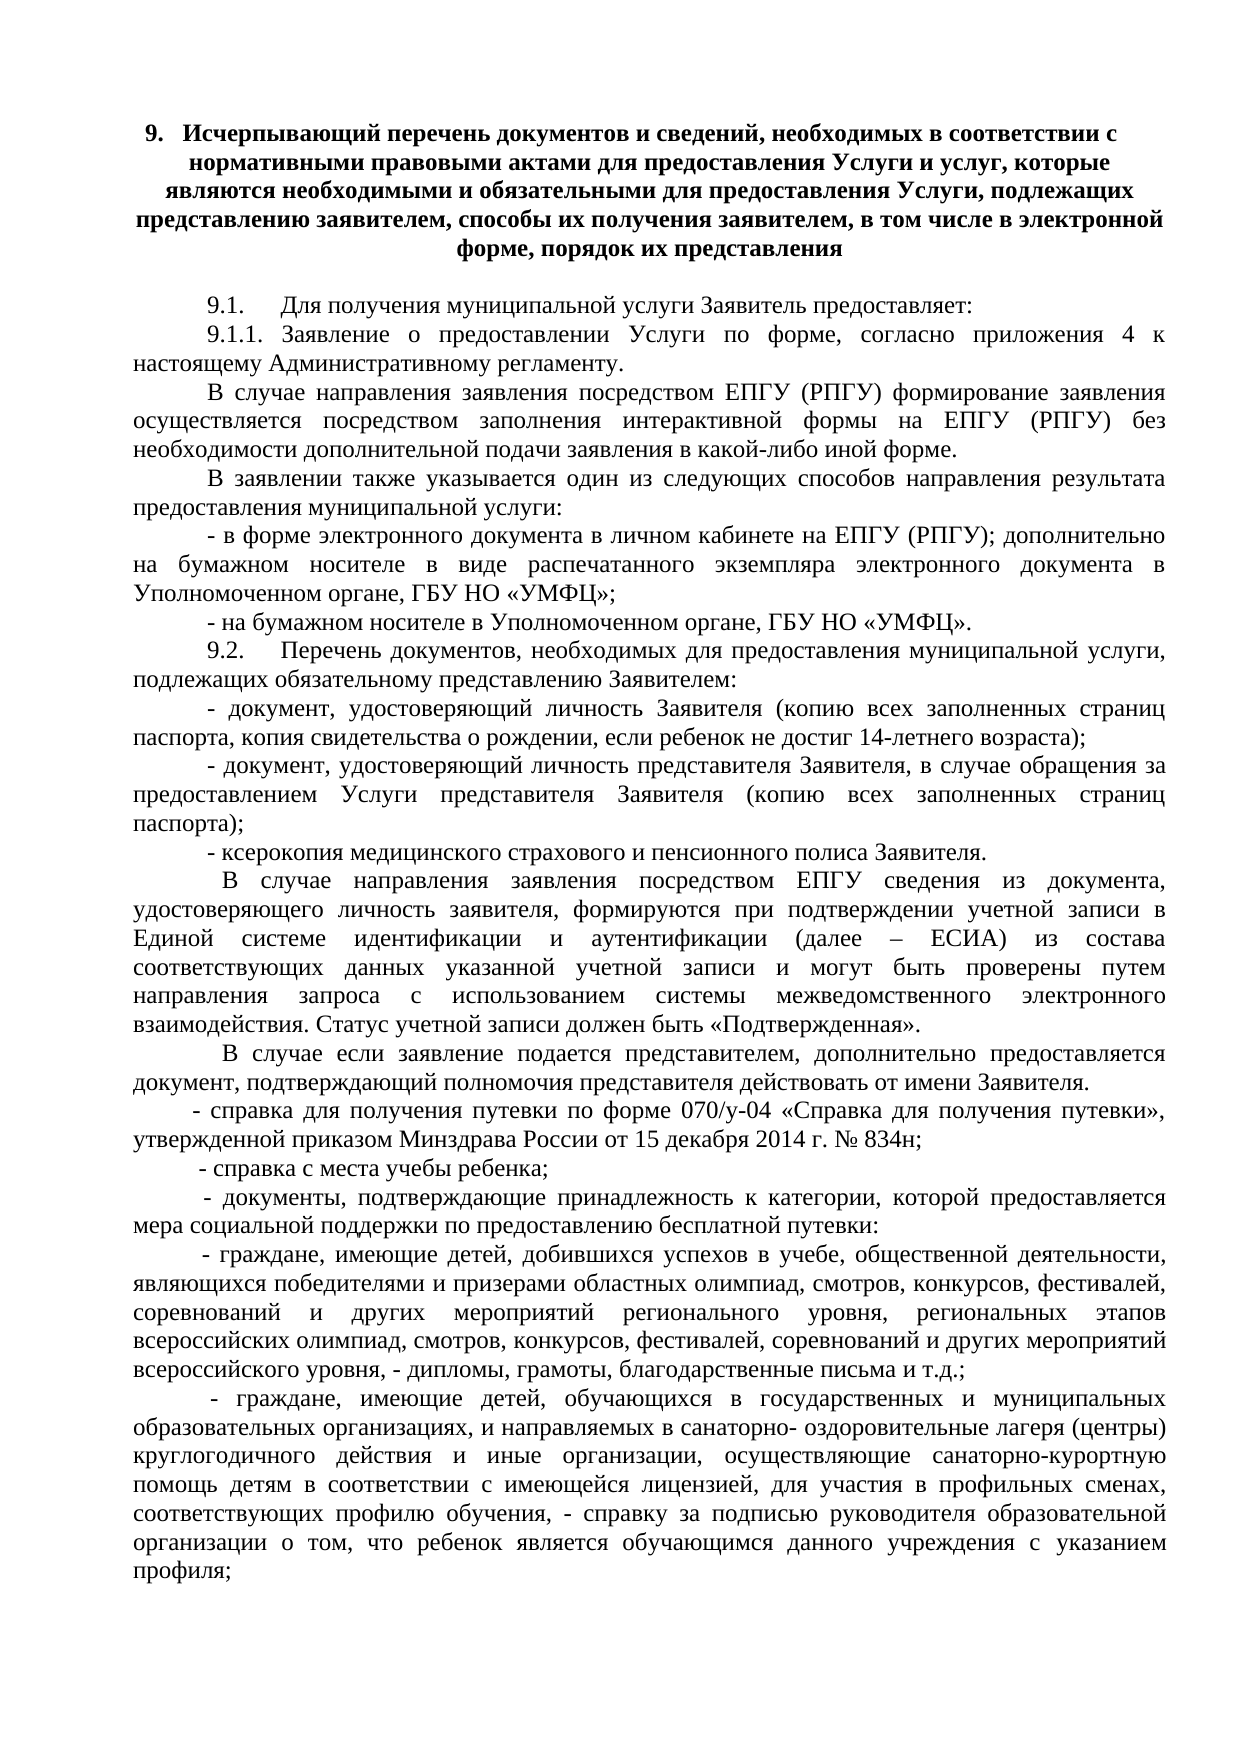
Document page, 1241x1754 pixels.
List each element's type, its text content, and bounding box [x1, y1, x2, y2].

text - граждане, имеющие детей, добившихся успехов в учебе, общественной деятельности, являющихся победителями и призерами областных олимпиад, смотров, конкурсов, фестивалей, соревнований и других мероприятий регионального уровня, региональных этапов всероссийских олимпиад, смотров, конкурсов, фестивалей, соревнований и других мероприятий всероссийского уровня, - дипломы, грамоты, благодарственные письма и т.д.; [133, 1239, 1167, 1383]
text В заявлении также указывается один из следующих способов направления результата предоставления муниципальной услуги: [133, 463, 1167, 521]
list Исчерпывающий перечень документов и сведений, необходимых в соответствии с нормативными правовыми актами для предоставления Услуги и услуг, которые являются необходимыми и обязательными для предоставления Услуги, подлежащих представлению заявителем, способы их получения заявителем, в том числе в электронной форме, порядок их представления [95, 118, 1167, 262]
text - ксерокопия медицинского страхового и пенсионного полиса Заявителя. [133, 837, 1167, 866]
text - справка для получения путевки по форме 070/у-04 «Справка для получения путевки», утвержденной приказом Минздрава России от 15 декабря 2014 г. № 834н; [133, 1096, 1167, 1153]
text - в форме электронного документа в личном кабинете на ЕПГУ (РПГУ); дополнительно на бумажном носителе в виде распечатанного экземпляра электронного документа в Уполномоченном органе, ГБУ НО «УМФЦ»; [133, 521, 1167, 607]
text - документы, подтверждающие принадлежность к категории, которой предоставляется мера социальной поддержки по предоставлению бесплатной путевки: [133, 1182, 1167, 1239]
text В случае направления заявления посредством ЕПГУ сведения из документа, удостоверяющего личность заявителя, формируются при подтверждении учетной записи в Единой системе идентификации и аутентификации (далее – ЕСИА) из состава соответствующих данных указанной учетной записи и могут быть проверены путем направления запроса с использованием системы межведомственного электронного взаимодействия. Статус учетной записи должен быть «Подтвержденная». [133, 866, 1167, 1038]
text - документ, удостоверяющий личность Заявителя (копию всех заполненных страниц паспорта, копия свидетельства о рождении, если ребенок не достиг 14-летнего возраста); [133, 693, 1167, 751]
text 9.1.1. Заявление о предоставлении Услуги по форме, согласно приложения 4 к настоящему Административному регламенту. [133, 319, 1167, 377]
text В случае если заявление подается представителем, дополнительно предоставляется документ, подтверждающий полномочия представителя действовать от имени Заявителя. [133, 1038, 1167, 1096]
text В случае направления заявления посредством ЕПГУ (РПГУ) формирование заявления осуществляется посредством заполнения интерактивной формы на ЕПГУ (РПГУ) без необходимости дополнительной подачи заявления в какой-либо иной форме. [133, 377, 1167, 463]
text - документ, удостоверяющий личность представителя Заявителя, в случае обращения за предоставлением Услуги представителя Заявителя (копию всех заполненных страниц паспорта); [133, 751, 1167, 837]
text - на бумажном носителе в Уполномоченном органе, ГБУ НО «УМФЦ». [133, 607, 1167, 636]
list Для получения муниципальной услуги Заявитель предоставляет: [133, 291, 1167, 319]
list Перечень документов, необходимых для предоставления муниципальной услуги, подлежащих обязательному представлению Заявителем: [133, 636, 1167, 693]
text - граждане, имеющие детей, обучающихся в государственных и муниципальных образовательных организациях, и направляемых в санаторно- оздоровительные лагеря (центры) круглогодичного действия и иные организации, осуществляющие санаторно-курортную помощь детям в соответствии с имеющейся лицензией, для участия в профильных сменах, соответствующих профилю обучения, - справку за подписью руководителя образовательной организации о том, что ребенок является обучающимся данного учреждения с указанием профиля; [133, 1383, 1167, 1584]
text - справка с места учебы ребенка; [133, 1153, 1167, 1182]
